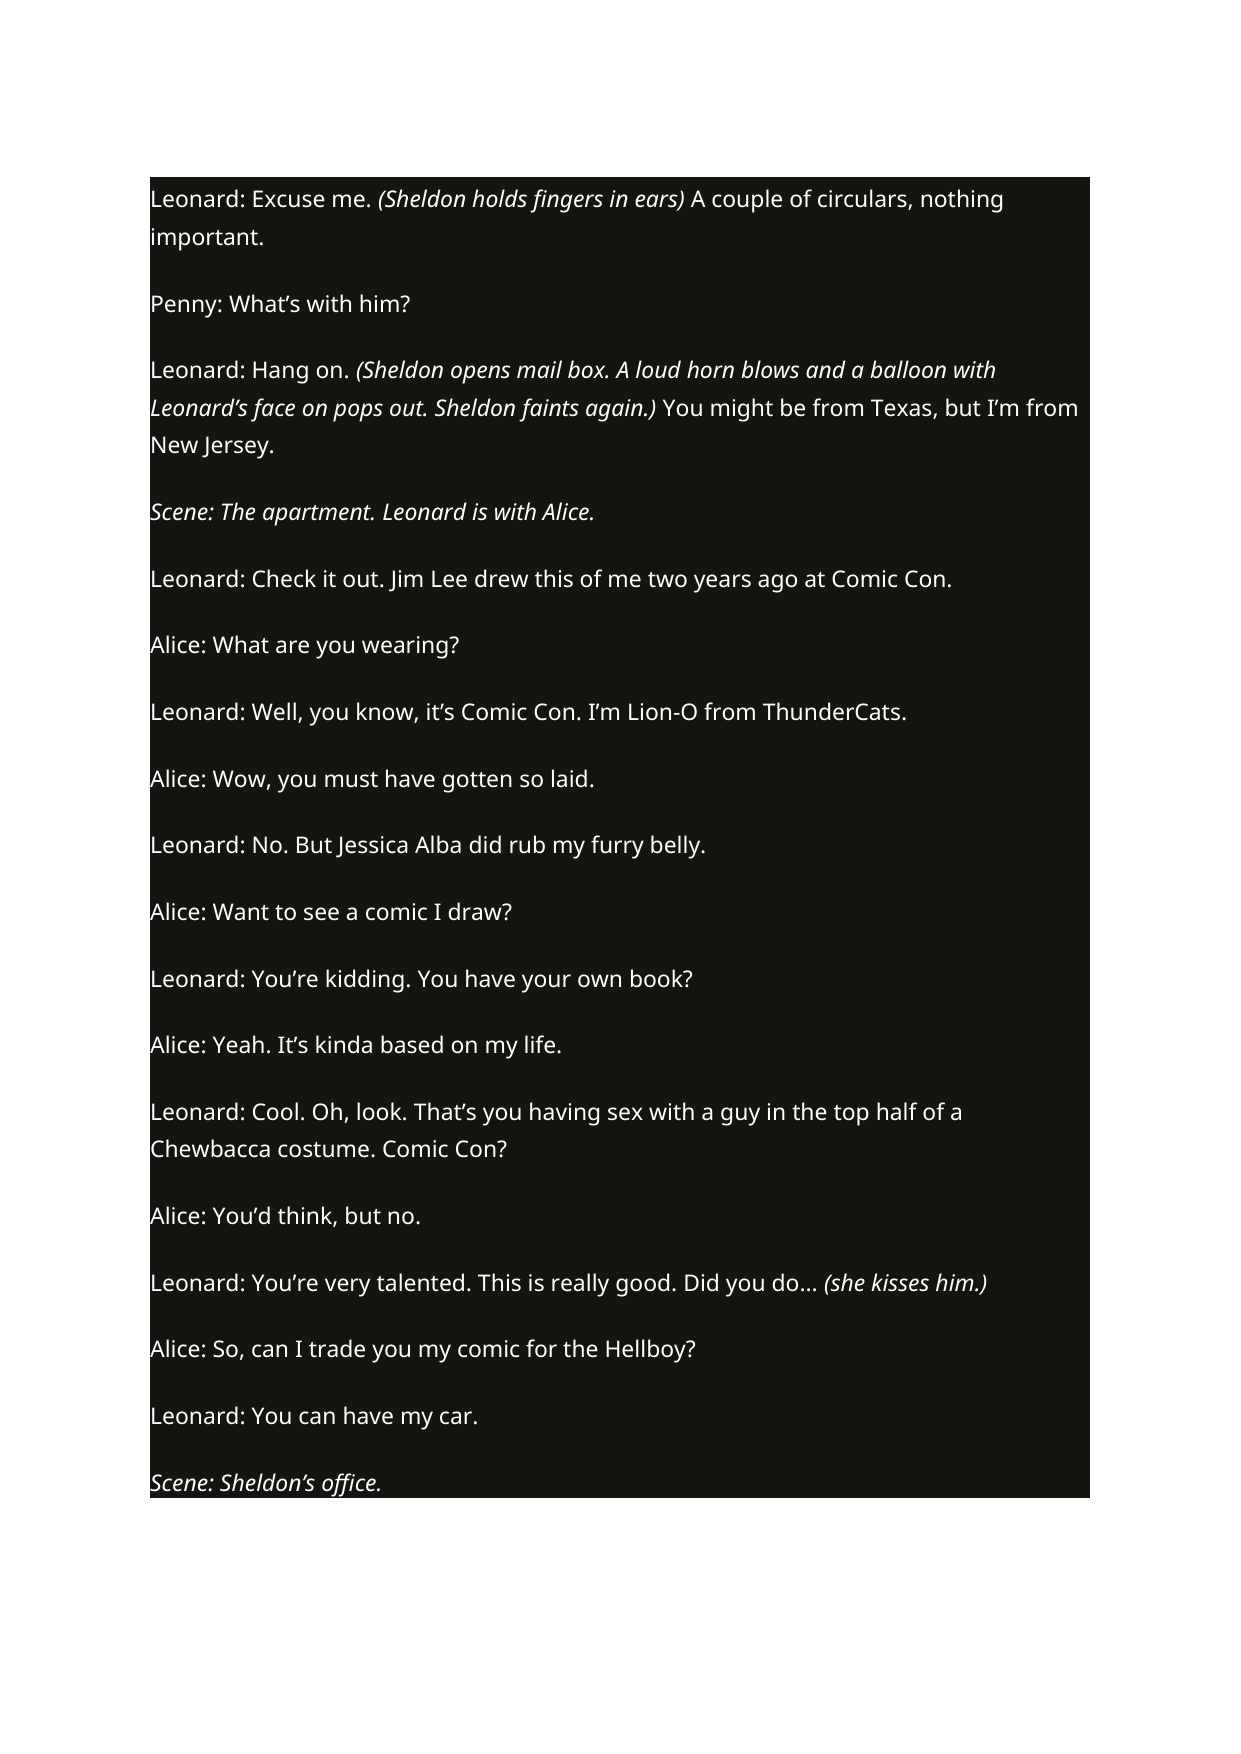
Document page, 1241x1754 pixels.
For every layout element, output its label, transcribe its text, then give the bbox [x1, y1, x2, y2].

text Penny: What’s with him? [150, 281, 1090, 319]
text Leonard: You’re kidding. You have your own book? [150, 956, 1090, 994]
text Alice: What are you wearing? [150, 623, 1090, 661]
text Alice: Wow, you must have gotten so laid. [150, 756, 1090, 794]
text Scene: The apartment. Leonard is with Alice. [150, 490, 1090, 527]
text Leonard: Check it out. Jim Lee drew this of me two years ago at Comic Con. [150, 556, 1090, 594]
text Leonard: Excuse me. (Sheldon holds fingers in ears) A couple of circulars, nothing important. [150, 177, 1090, 252]
text Leonard: Cool. Oh, look. That’s you having sex with a guy in the top half of a Chewbacca costume. Comic Con? [150, 1090, 1090, 1165]
text Leonard: You’re very talented. This is really good. Did you do… (she kisses him.) [150, 1261, 1090, 1298]
text Leonard: No. But Jessica Alba did rub my furry belly. [150, 823, 1090, 861]
text Alice: So, can I trade you my comic for the Hellboy? [150, 1327, 1090, 1365]
text Alice: Yeah. It’s kinda based on my life. [150, 1023, 1090, 1061]
text Leonard: You can have my car. [150, 1394, 1090, 1431]
text Leonard: Hang on. (Sheldon opens mail box. A loud horn blows and a balloon with Leonard’s face on pops out. Sheldon faints again.) You might be from Texas, but I’m from New Jersey. [150, 348, 1090, 461]
text Alice: You’d think, but no. [150, 1194, 1090, 1231]
text Leonard: Well, you know, it’s Comic Con. I’m Lion-O from ThunderCats. [150, 690, 1090, 727]
text Scene: Sheldon’s office. [150, 1461, 1090, 1498]
text Alice: Want to see a comic I draw? [150, 890, 1090, 927]
